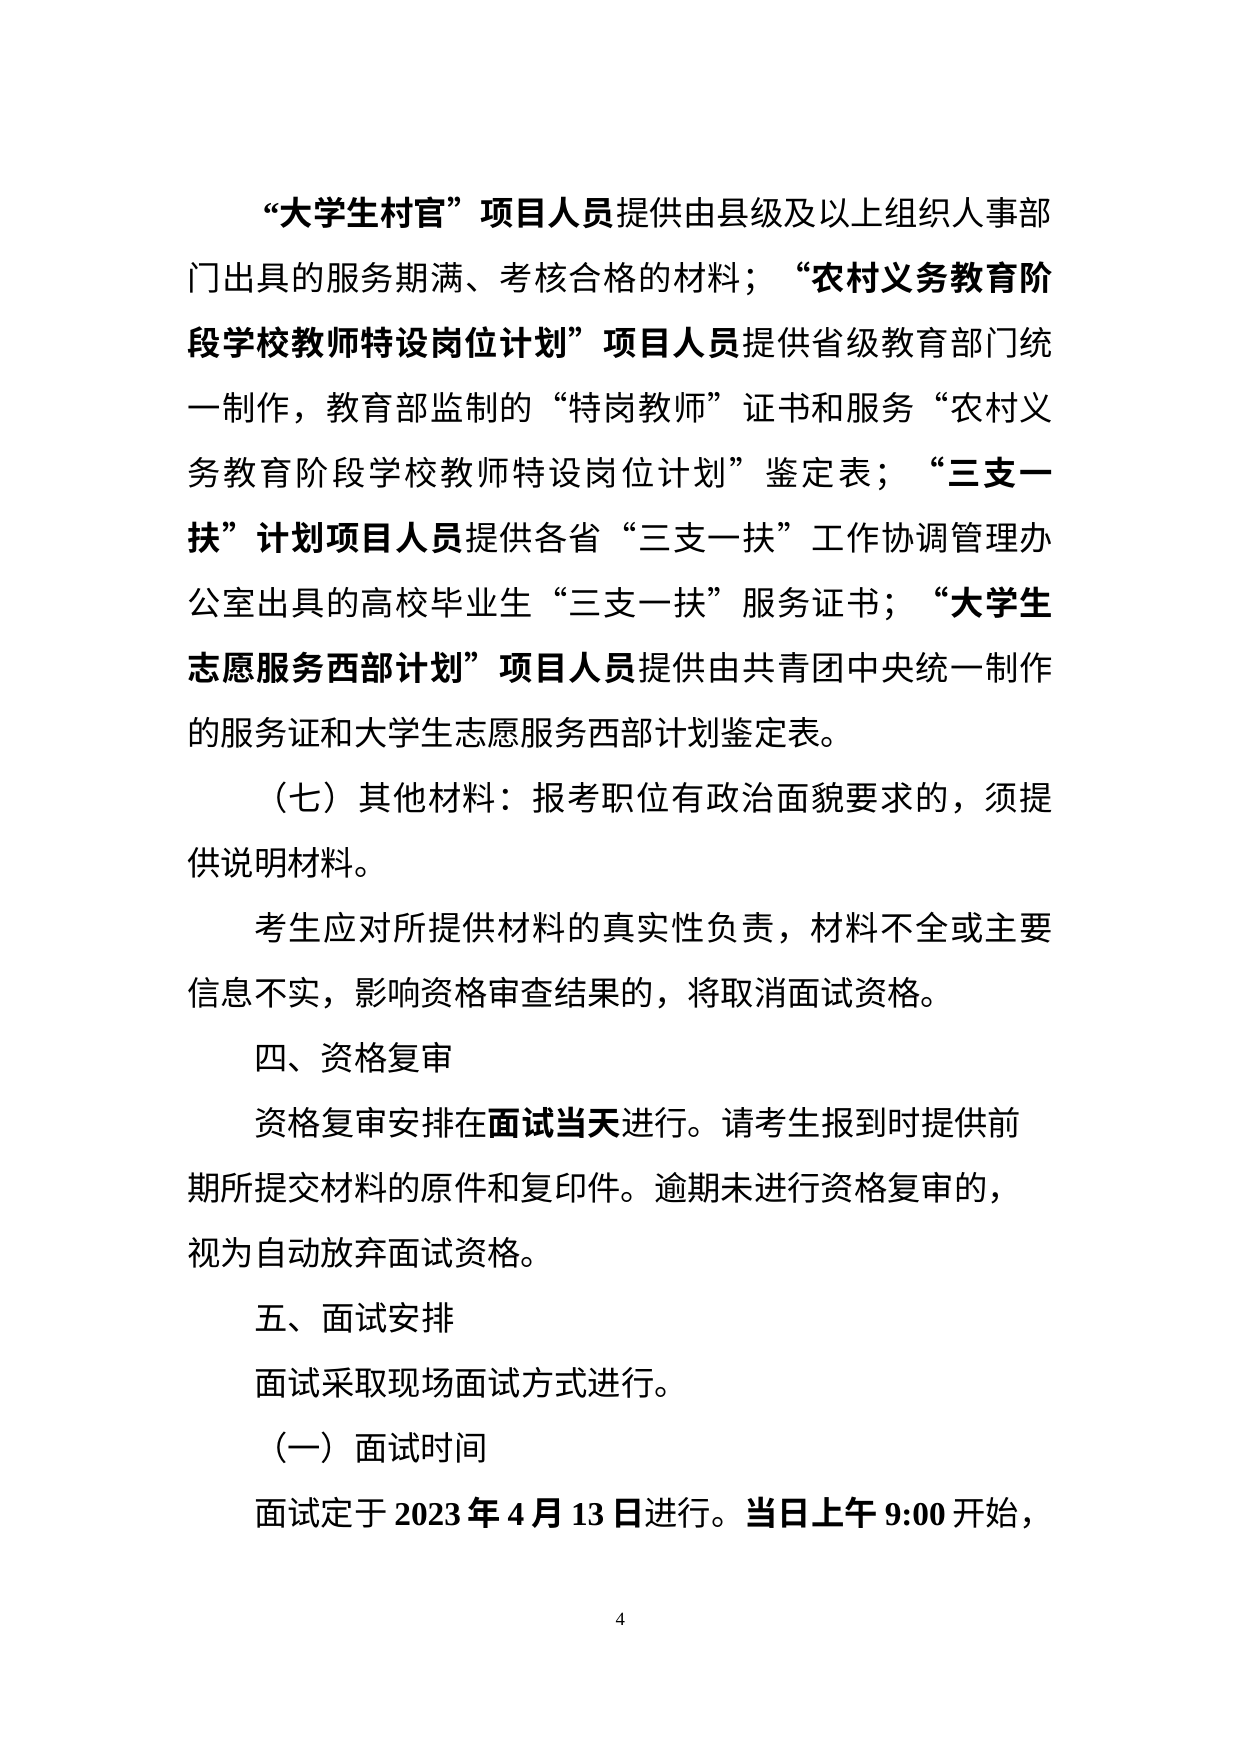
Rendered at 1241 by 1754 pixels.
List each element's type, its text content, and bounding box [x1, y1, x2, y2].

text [187, 1478, 1053, 1543]
text “大学生村官”项目人员提供由县级及以上组织人事部门出具的服务期满、考核合格的材料；“农村义务教育阶段学校教师特设岗位计划”项目人员提供省级教育部门统一制作，教育部监制的“特岗教师”证书和服务“农村义务教育阶段学校教师特设岗位计划”鉴定表；“三支一扶”计划项目人员提供各省“三支一扶”工作协调管理办公室出具的高校毕业生“三支一扶”服务证书；“大学生志愿服务西部计划”项目人员提供由共青团中央统一制作的服务证和大学生志愿服务西部计划鉴定表。 [187, 178, 1053, 763]
text 面试采取现场面试方式进行。 [187, 1348, 1053, 1413]
text 资格复审安排在面试当天进行。请考生报到时提供前期所提交材料的原件和复印件。逾期未进行资格复审的，视为自动放弃面试资格。 [187, 1088, 1053, 1283]
text （七）其他材料：报考职位有政治面貌要求的，须提供说明材料。 [187, 763, 1053, 893]
text 考生应对所提供材料的真实性负责，材料不全或主要信息不实，影响资格审查结果的，将取消面试资格。 [187, 893, 1053, 1023]
text 四、资格复审 [187, 1023, 1053, 1088]
text （一）面试时间 [187, 1413, 1053, 1478]
text 五、面试安排 [187, 1283, 1053, 1348]
